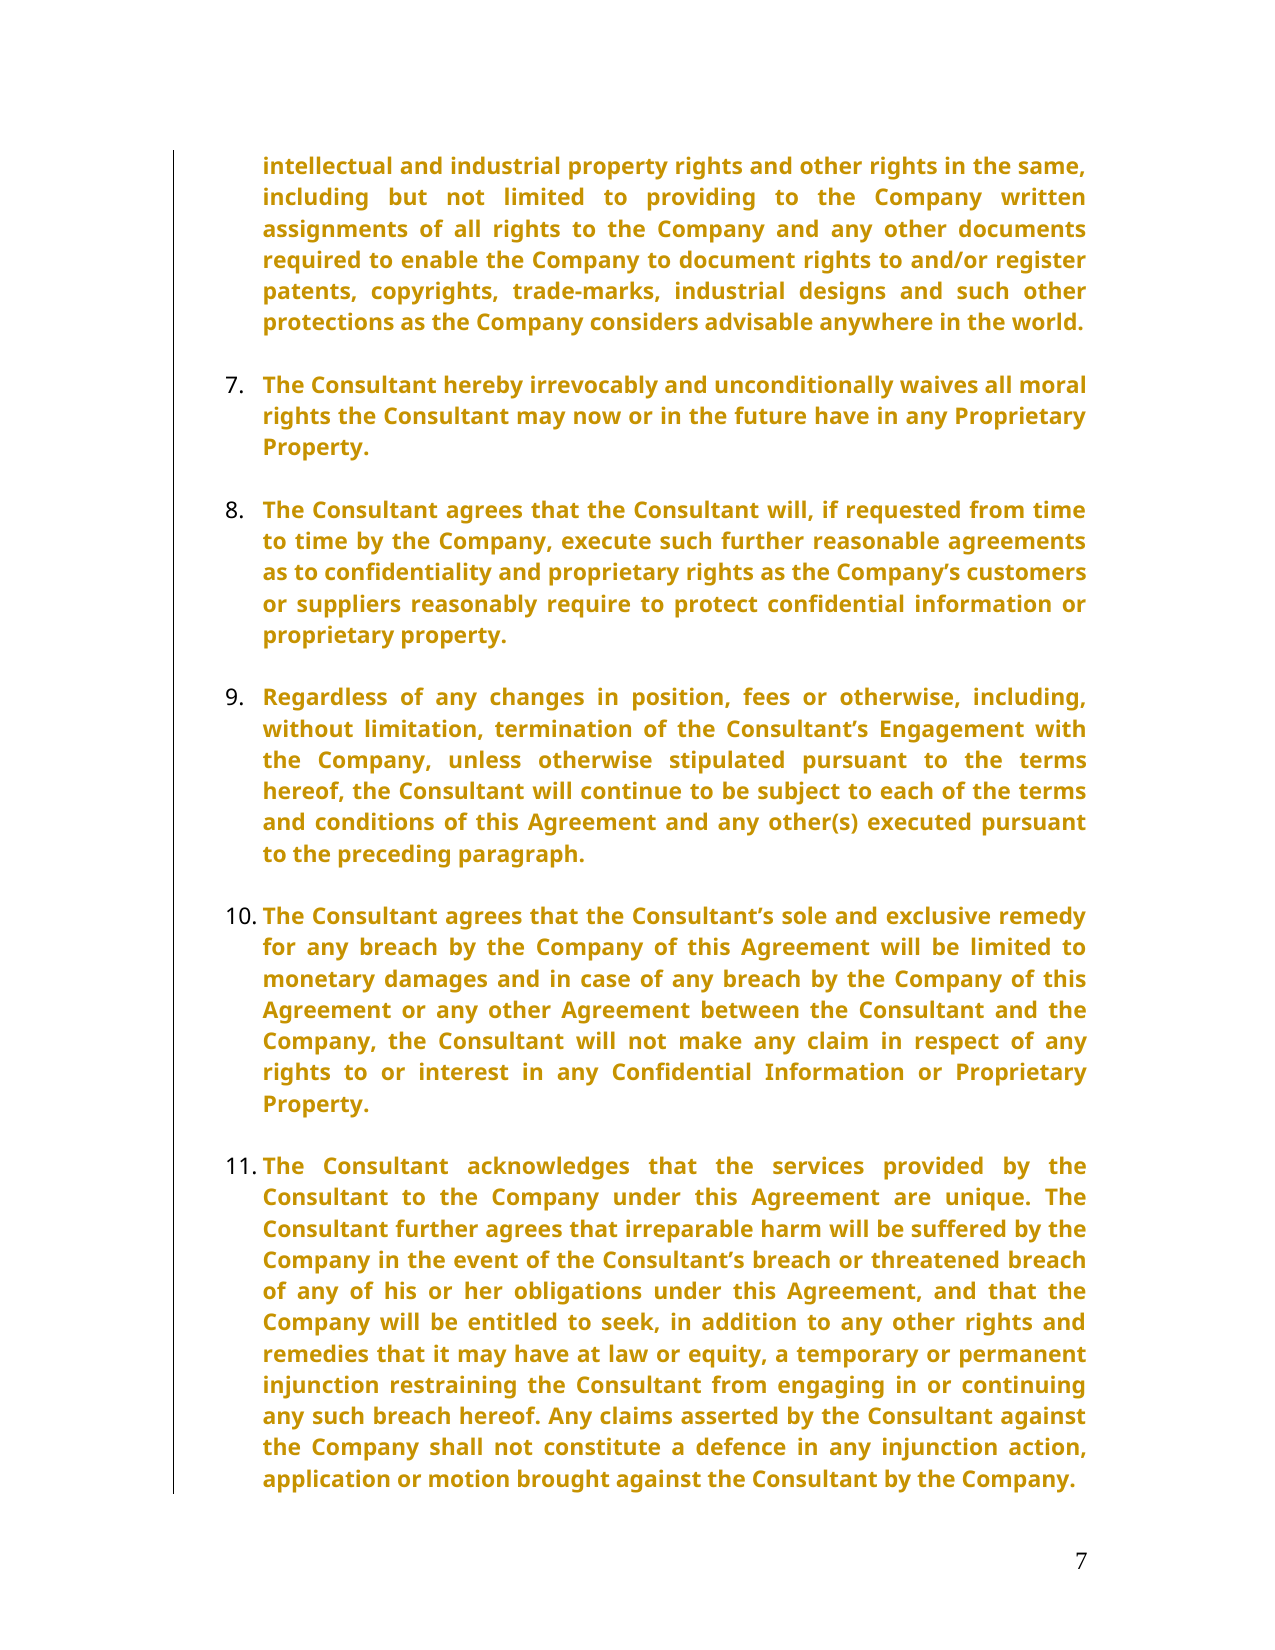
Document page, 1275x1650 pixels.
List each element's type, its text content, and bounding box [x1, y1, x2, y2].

list The Consultant acknowledges that the services provided by the Consultant to the Company under this Agreement are unique. The Consultant further agrees that irreparable harm will be suffered by the Company in the event of the Consultant’s breach or threatened breach of any of his or her obligations under this Agreement, and that the Company will be entitled to seek, in addition to any other rights and remedies that it may have at law or equity, a temporary or permanent injunction restraining the Consultant from engaging in or continuing any such breach hereof. Any claims asserted by the Consultant against the Company shall not constitute a defence in any injunction action, application or motion brought against the Consultant by the Company. [225, 1150, 1087, 1494]
list The Consultant hereby irrevocably and unconditionally waives all moral rights the Consultant may now or in the future have in any Proprietary Property. [225, 369, 1087, 462]
list Regardless of any changes in position, fees or otherwise, including, without limitation, termination of the Consultant’s Engagement with the Company, unless otherwise stipulated pursuant to the terms hereof, the Consultant will continue to be subject to each of the terms and conditions of this Agreement and any other(s) executed pursuant to the preceding paragraph. [225, 681, 1087, 869]
list The Consultant agrees that the Consultant will, if requested from time to time by the Company, execute such further reasonable agreements as to confidentiality and proprietary rights as the Company’s customers or suppliers reasonably require to protect confidential information or proprietary property. [225, 494, 1087, 650]
list The Consultant agrees that the Consultant’s sole and exclusive remedy for any breach by the Company of this Agreement will be limited to monetary damages and in case of any breach by the Company of this Agreement or any other Agreement between the Consultant and the Company, the Consultant will not make any claim in respect of any rights to or interest in any Confidential Information or Proprietary Property. [225, 900, 1087, 1119]
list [225, 150, 1087, 337]
